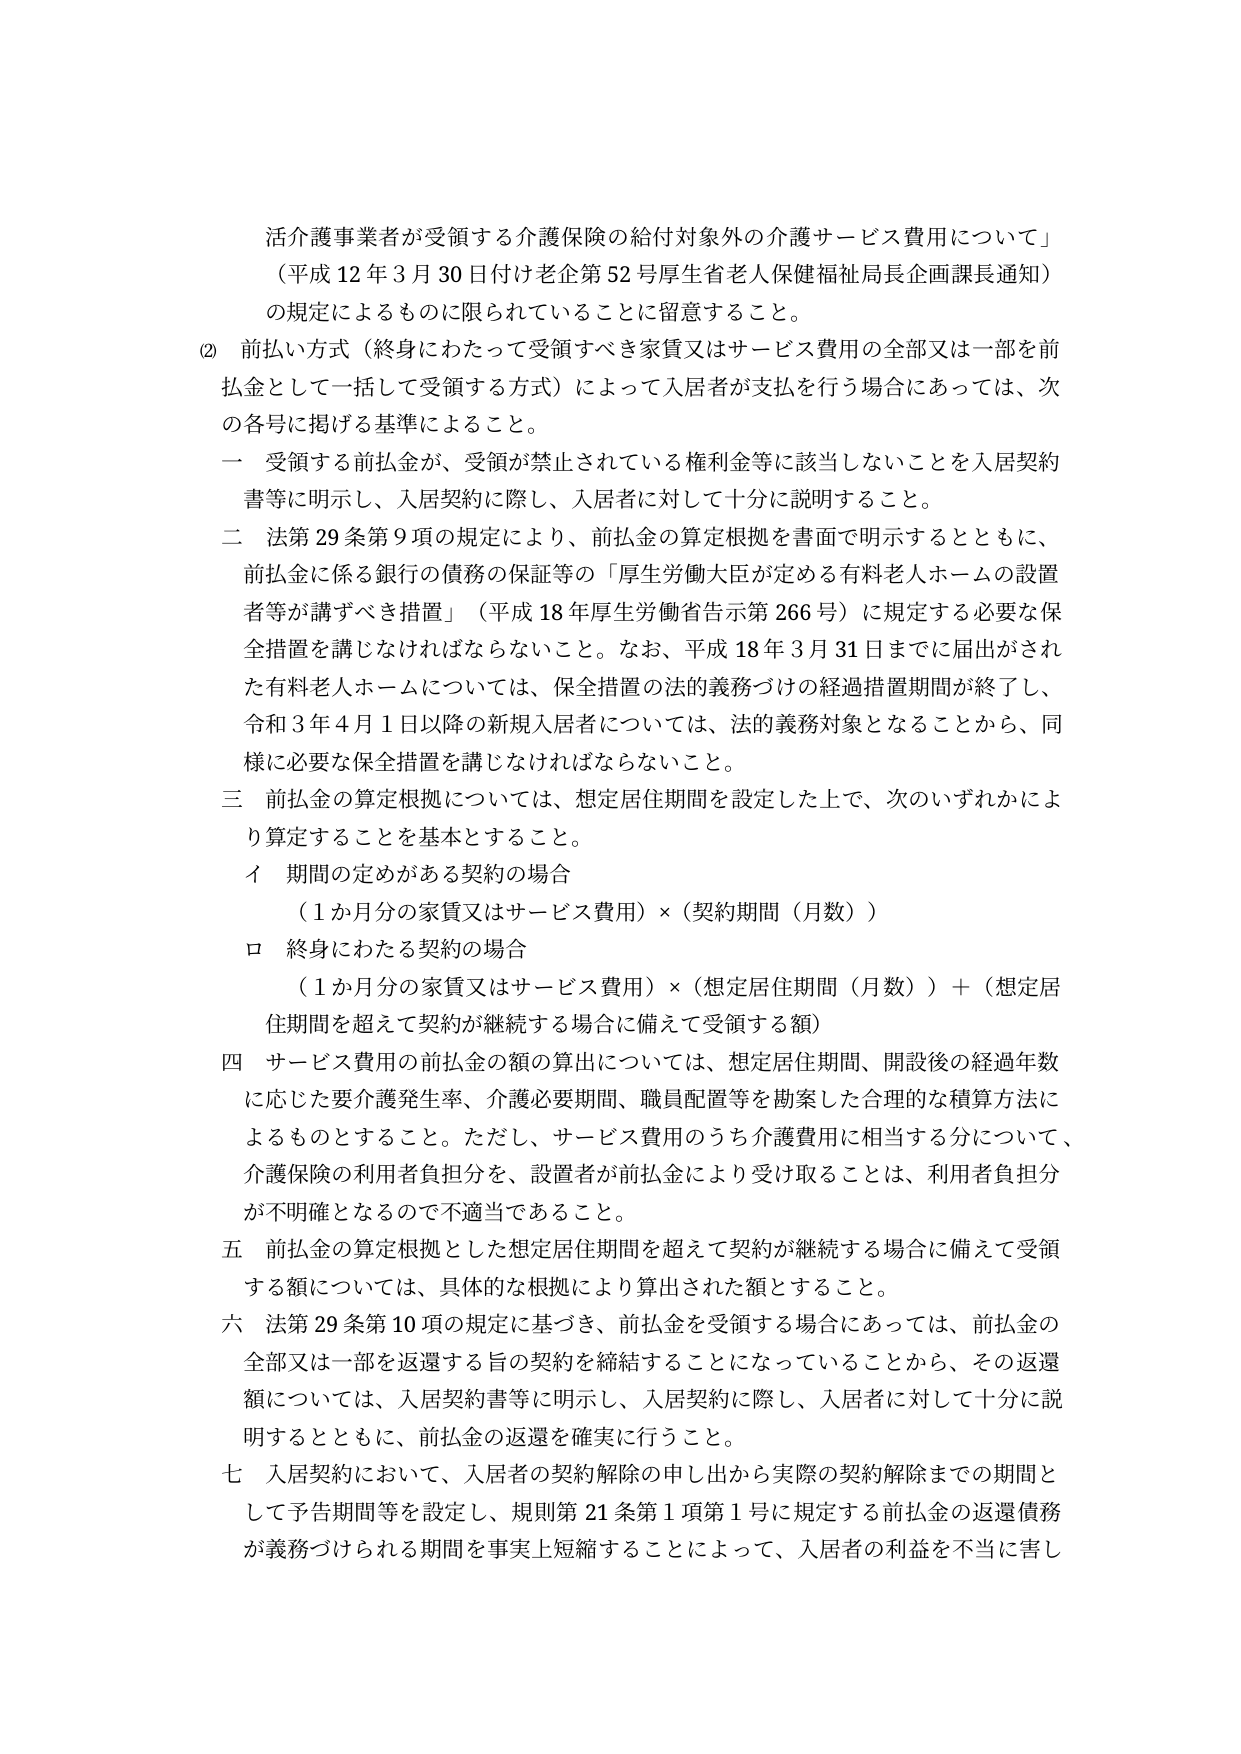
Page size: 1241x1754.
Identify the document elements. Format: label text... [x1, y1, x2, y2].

text （１か月分の家賃又はサービス費用）×（契約期間（月数）） [177, 892, 1063, 929]
text 五 前払金の算定根拠とした想定居住期間を超えて契約が継続する場合に備えて受領する額については、具体的な根拠により算出された額とすること。 [221, 1229, 1063, 1304]
text イ 期間の定めがある契約の場合 [243, 854, 1063, 892]
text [221, 1454, 1063, 1567]
text 一 受領する前払金が、受領が禁止されている権利金等に該当しないことを入居契約書等に明示し、入居契約に際し、入居者に対して十分に説明すること。 [221, 442, 1063, 517]
text 二 法第29条第９項の規定により、前払金の算定根拠を書面で明示するとともに、前払金に係る銀行の債務の保証等の「厚生労働大臣が定める有料老人ホームの設置者等が講ずべき措置」（平成18年厚生労働省告示第266号）に規定する必要な保全措置を講じなければならないこと。なお、平成18年３月31日までに届出がされた有料老人ホームについては、保全措置の法的義務づけの経過措置期間が終了し、令和３年４月１日以降の新規入居者については、法的義務対象となることから、同様に必要な保全措置を講じなければならないこと。 [221, 517, 1063, 779]
text ⑵ 前払い方式（終身にわたって受領すべき家賃又はサービス費用の全部又は一部を前払金として一括して受領する方式）によって入居者が支払を行う場合にあっては、次の各号に掲げる基準によること。 [199, 329, 1063, 442]
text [243, 217, 1063, 329]
text 三 前払金の算定根拠については、想定居住期間を設定した上で、次のいずれかにより算定することを基本とすること。 [221, 779, 1063, 854]
text （１か月分の家賃又はサービス費用）×（想定居住期間（月数））＋（想定居住期間を超えて契約が継続する場合に備えて受領する額） [265, 967, 1063, 1042]
text 四 サービス費用の前払金の額の算出については、想定居住期間、開設後の経過年数に応じた要介護発生率、介護必要期間、職員配置等を勘案した合理的な積算方法によるものとすること。ただし、サービス費用のうち介護費用に相当する分について、介護保険の利用者負担分を、設置者が前払金により受け取ることは、利用者負担分が不明確となるので不適当であること。 [221, 1042, 1063, 1229]
text 六 法第29条第10項の規定に基づき、前払金を受領する場合にあっては、前払金の全部又は一部を返還する旨の契約を締結することになっていることから、その返還額については、入居契約書等に明示し、入居契約に際し、入居者に対して十分に説明するとともに、前払金の返還を確実に行うこと。 [221, 1304, 1063, 1454]
text ロ 終身にわたる契約の場合 [177, 929, 1063, 967]
